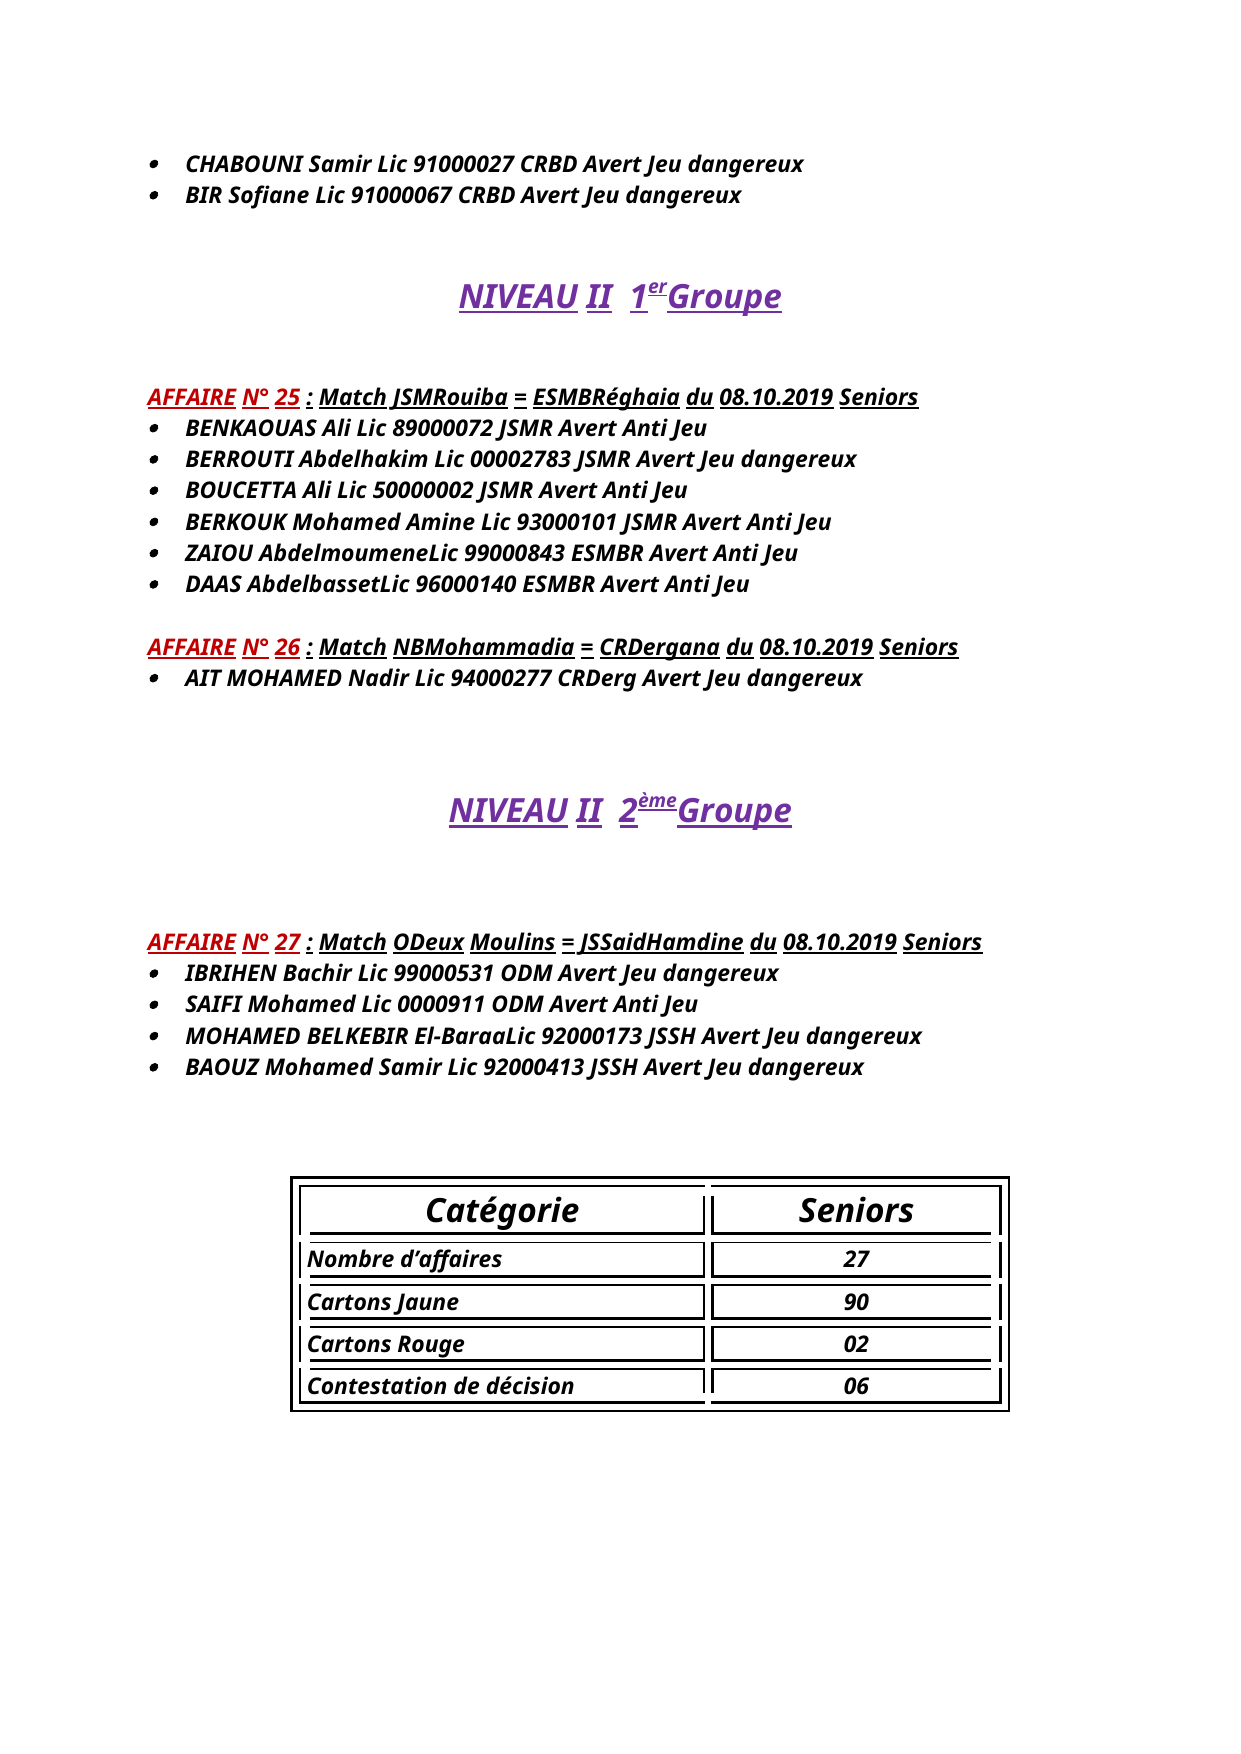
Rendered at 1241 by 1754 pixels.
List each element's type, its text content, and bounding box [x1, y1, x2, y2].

table_header Catégorie [295, 1179, 709, 1232]
table_cell 02 [709, 1317, 1004, 1359]
table_cell Contestation de décision [295, 1359, 709, 1401]
list BERKOUK Mohamed Amine Lic 93000101 JSMR Avert Anti Jeu [148, 506, 1093, 537]
text AFFAIRE N° 27 : Match ODeux Moulins = JSSaidHamdine du 08.10.2019 Seniors [148, 926, 1093, 957]
table_cell 90 [709, 1275, 1004, 1317]
list CHABOUNI Samir Lic 91000027 CRBD Avert Jeu dangereux [148, 148, 1093, 179]
list SAIFI Mohamed Lic 0000911 ODM Avert Anti Jeu [148, 988, 1093, 1020]
list DAAS AbdelbassetLic 96000140 ESMBR Avert Anti Jeu [148, 568, 1093, 599]
list MOHAMED BELKEBIR El-BaraaLic 92000173 JSSH Avert Jeu dangereux [148, 1020, 1093, 1051]
text NIVEAU II 1erGroupe [148, 273, 1093, 318]
table_cell Cartons Jaune [295, 1275, 709, 1317]
list BAOUZ Mohamed Samir Lic 92000413 JSSH Avert Jeu dangereux [148, 1051, 1093, 1082]
table_cell 06 [709, 1359, 1004, 1401]
list BOUCETTA Ali Lic 50000002 JSMR Avert Anti Jeu [148, 474, 1093, 506]
text AFFAIRE N° 25 : Match JSMRouiba = ESMBRéghaia du 08.10.2019 Seniors [148, 381, 1093, 412]
list BENKAOUAS Ali Lic 89000072 JSMR Avert Anti Jeu [148, 412, 1093, 443]
table_header Seniors [709, 1179, 1004, 1232]
text AFFAIRE N° 26 : Match NBMohammadia = CRDergana du 08.10.2019 Seniors [148, 631, 1093, 662]
list BERROUTI Abdelhakim Lic 00002783 JSMR Avert Jeu dangereux [148, 443, 1093, 474]
list BIR Sofiane Lic 91000067 CRBD Avert Jeu dangereux [148, 179, 1093, 210]
table_cell Nombre d’affaires [295, 1232, 709, 1274]
table_cell 27 [709, 1232, 1004, 1274]
table_cell Cartons Rouge [295, 1317, 709, 1359]
text NIVEAU II 2èmeGroupe [148, 787, 1093, 832]
list IBRIHEN Bachir Lic 99000531 ODM Avert Jeu dangereux [148, 957, 1093, 988]
list AIT MOHAMED Nadir Lic 94000277 CRDerg Avert Jeu dangereux [148, 662, 1093, 693]
list ZAIOU AbdelmoumeneLic 99000843 ESMBR Avert Anti Jeu [148, 537, 1093, 568]
